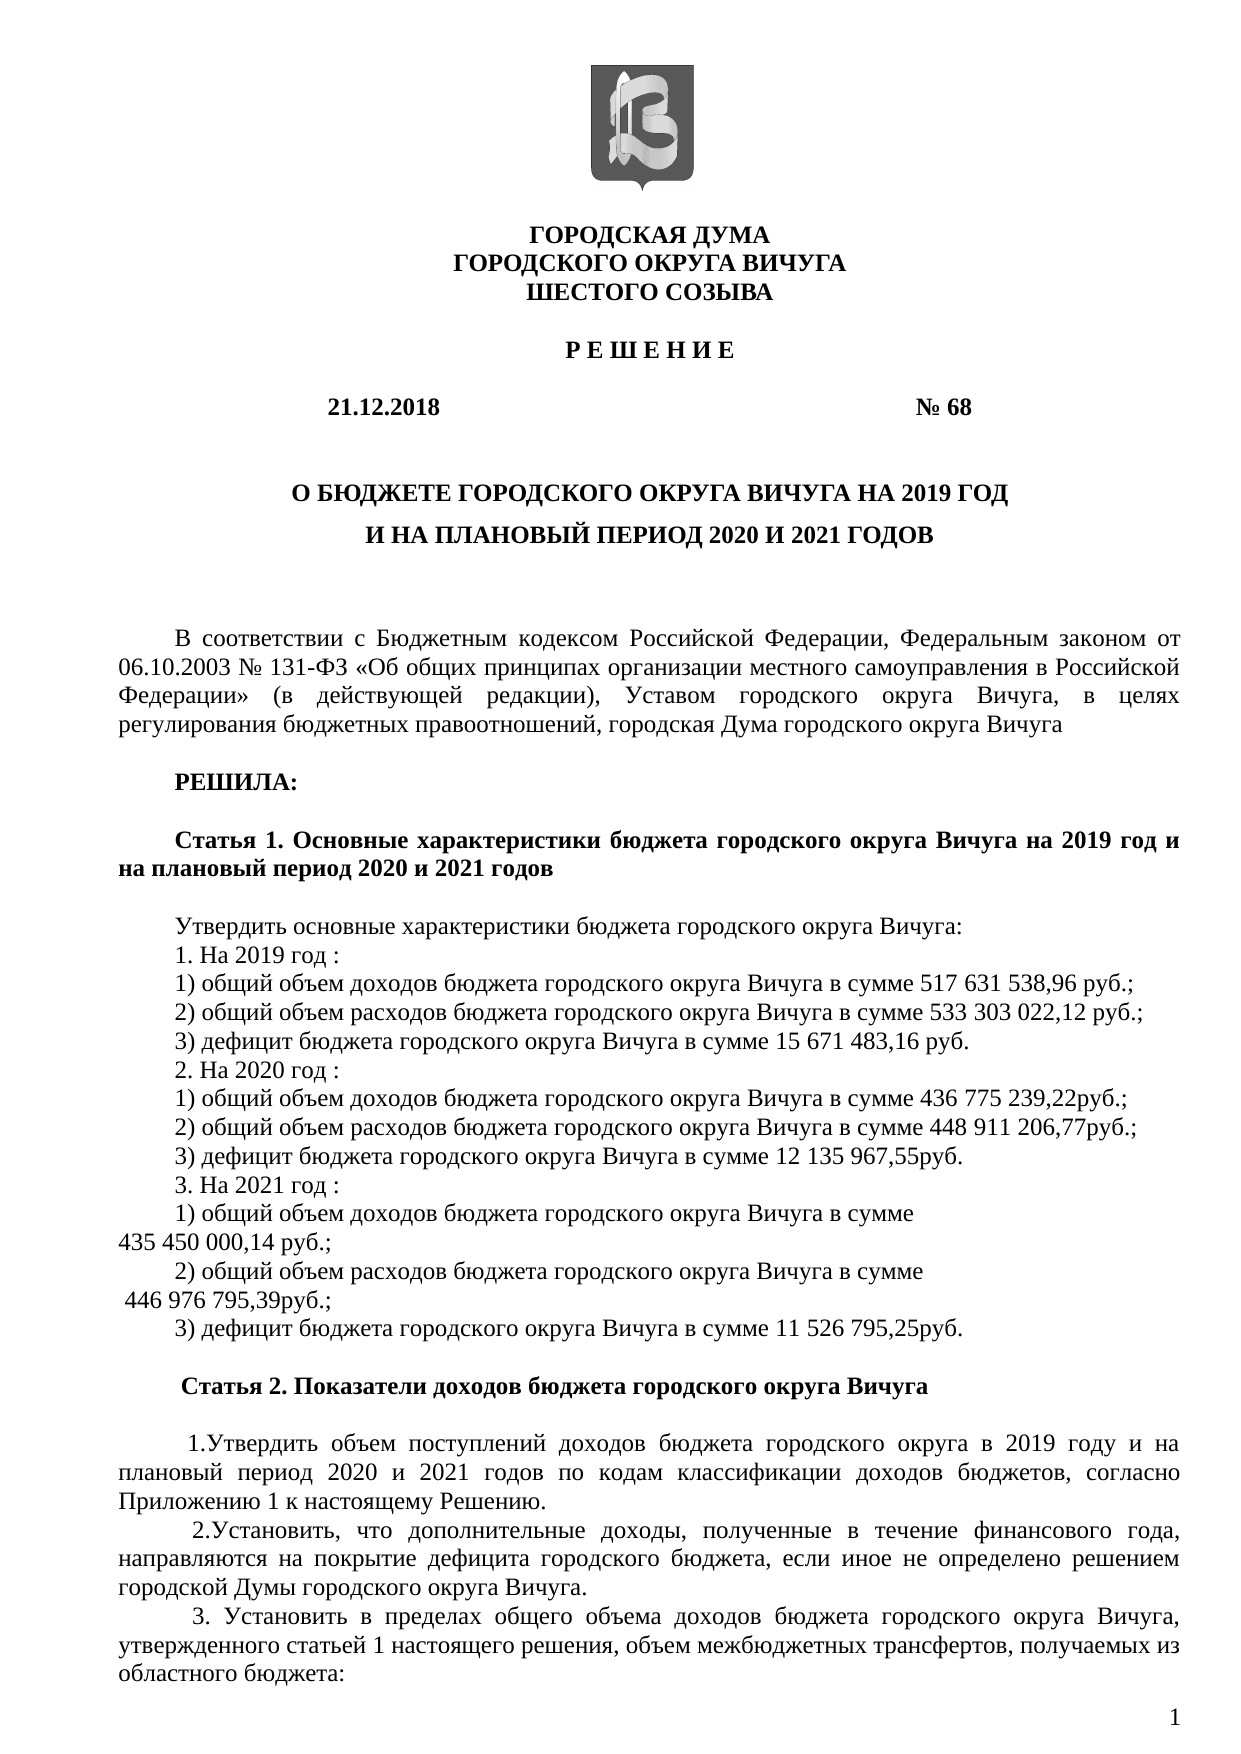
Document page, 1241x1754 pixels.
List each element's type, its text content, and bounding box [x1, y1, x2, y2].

text 446 976 795,39руб.; [118, 1285, 1181, 1313]
text 2) общий объем расходов бюджета городского округа Вичуга в сумме [118, 1256, 1181, 1285]
text Статья 1. Основные характеристики бюджета городского округа Вичуга на 2019 год и на плановый период 2020 и 2021 годов [118, 825, 1181, 882]
text О БЮДЖЕТЕ ГОРОДСКОГО ОКРУГА ВИЧУГА НА 2019 ГОД [118, 478, 1181, 507]
text 1) общий объем доходов бюджета городского округа Вичуга в сумме 436 775 239,22руб.; [118, 1083, 1181, 1112]
text 21.12.2018 № 68 [118, 392, 1181, 421]
text 1. На 2019 год : [118, 940, 1181, 968]
text Статья 2. Показатели доходов бюджета городского округа Вичуга [118, 1371, 1181, 1400]
text 435 450 000,14 руб.; [118, 1227, 1181, 1256]
text РЕШИЛА: [118, 767, 1181, 796]
text 3) дефицит бюджета городского округа Вичуга в сумме 11 526 795,25руб. [118, 1313, 1181, 1342]
text В соответствии с Бюджетным кодексом Российской Федерации, Федеральным законом от 06.10.2003 № 131-ФЗ «Об общих принципах организации местного самоуправления в Российской Федерации» (в действующей редакции), Уставом городского округа Вичуга, в целях регулирования бюджетных правоотношений, городская Дума городского округа Вичуга [118, 623, 1181, 738]
text Р Е Ш Е Н И Е [118, 335, 1181, 363]
text 2.Установить, что дополнительные доходы, полученные в течение финансового года, направляются на покрытие дефицита городского бюджета, если иное не определено решением городской Думы городского округа Вичуга. [118, 1515, 1181, 1601]
text 3) дефицит бюджета городского округа Вичуга в сумме 12 135 967,55руб. [118, 1141, 1181, 1170]
text 3. На 2021 год : [118, 1170, 1181, 1198]
text Утвердить основные характеристики бюджета городского округа Вичуга: [118, 911, 1181, 940]
text 1) общий объем доходов бюджета городского округа Вичуга в сумме [118, 1198, 1181, 1227]
text ГОРОДСКОГО ОКРУГА ВИЧУГА [118, 248, 1181, 277]
text 1.Утвердить объем поступлений доходов бюджета городского округа в 2019 году и на плановый период 2020 и 2021 годов по кодам классификации доходов бюджетов, согласно Приложению 1 к настоящему Решению. [118, 1428, 1181, 1515]
text И НА ПЛАНОВЫЙ ПЕРИОД 2020 И 2021 ГОДОВ [118, 520, 1181, 548]
text 2. На 2020 год : [118, 1055, 1181, 1083]
text 2) общий объем расходов бюджета городского округа Вичуга в сумме 448 911 206,77руб.; [118, 1112, 1181, 1141]
text 3) дефицит бюджета городского округа Вичуга в сумме 15 671 483,16 руб. [118, 1026, 1181, 1055]
text ШЕСТОГО СОЗЫВА [118, 277, 1181, 306]
text ГОРОДСКАЯ ДУМА [118, 220, 1181, 248]
text 3. Установить в пределах общего объема доходов бюджета городского округа Вичуга, утвержденного статьей 1 настоящего решения, объем межбюджетных трансфертов, получаемых из областного бюджета: [118, 1601, 1181, 1687]
text 1) общий объем доходов бюджета городского округа Вичуга в сумме 517 631 538,96 руб.; [118, 968, 1181, 997]
text 2) общий объем расходов бюджета городского округа Вичуга в сумме 533 303 022,12 руб.; [118, 997, 1181, 1026]
